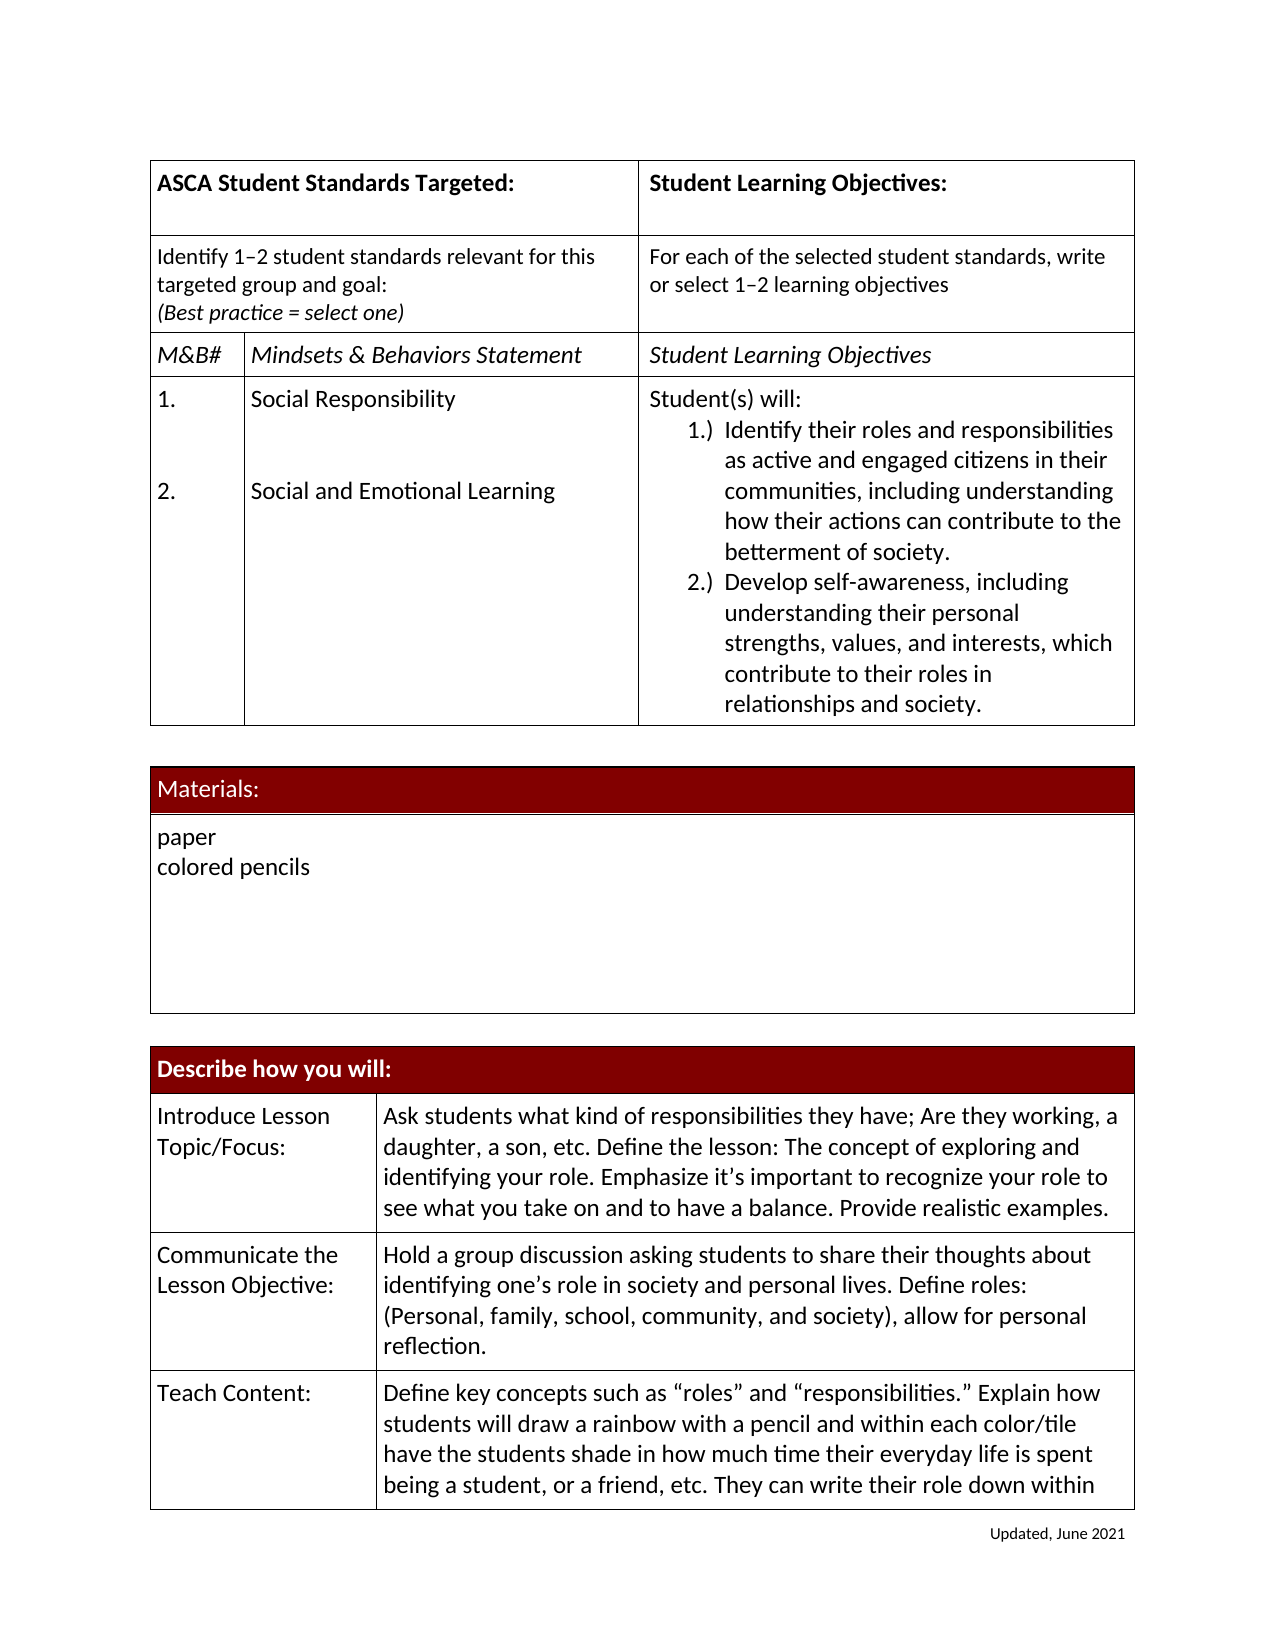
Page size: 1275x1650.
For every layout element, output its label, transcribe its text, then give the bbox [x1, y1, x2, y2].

table_header ASCA Student Standards Targeted: [151, 161, 638, 234]
table_cell Identify 1–2 student standards relevant for this targeted group and goal: (Best practice = select one) [151, 236, 638, 332]
table_cell Communicate the Lesson Objective: [151, 1233, 376, 1370]
table_cell Hold a group discussion asking students to share their thoughts about identifying one’s role in society and personal lives. Define roles: (Personal, family, school, community, and society), allow for personal reflection. [377, 1233, 1134, 1370]
table_header Materials: [151, 768, 1134, 813]
table_cell Teach Content: [151, 1371, 376, 1509]
table_cell paper colored pencils [151, 815, 1134, 1013]
table_header Describe how you will: [151, 1047, 1134, 1093]
table_cell Mindsets & Behaviors Statement [245, 333, 638, 376]
table_cell 1. 2. [151, 377, 244, 725]
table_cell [377, 1371, 1134, 1509]
table_cell Student Learning Objectives [639, 333, 1134, 376]
table_cell M&B# [151, 333, 244, 376]
table_cell Student(s) will: Identify their roles and responsibilities as active and engaged citizens in their communities, including understanding how their actions can contribute to the betterment of society. Develop self-awareness, including understanding their personal strengths, values, and interests, which contribute to their roles in relationships and society. [639, 377, 1134, 725]
table_header Student Learning Objectives: [639, 161, 1134, 234]
table_cell Ask students what kind of responsibilities they have; Are they working, a daughter, a son, etc. Define the lesson: The concept of exploring and identifying your role. Emphasize it’s important to recognize your role to see what you take on and to have a balance. Provide realistic examples. [377, 1094, 1134, 1232]
table_cell For each of the selected student standards, write or select 1–2 learning objectives [639, 236, 1134, 332]
table_cell Social Responsibility Social and Emotional Learning [245, 377, 638, 725]
table_cell Introduce Lesson Topic/Focus: [151, 1094, 376, 1232]
